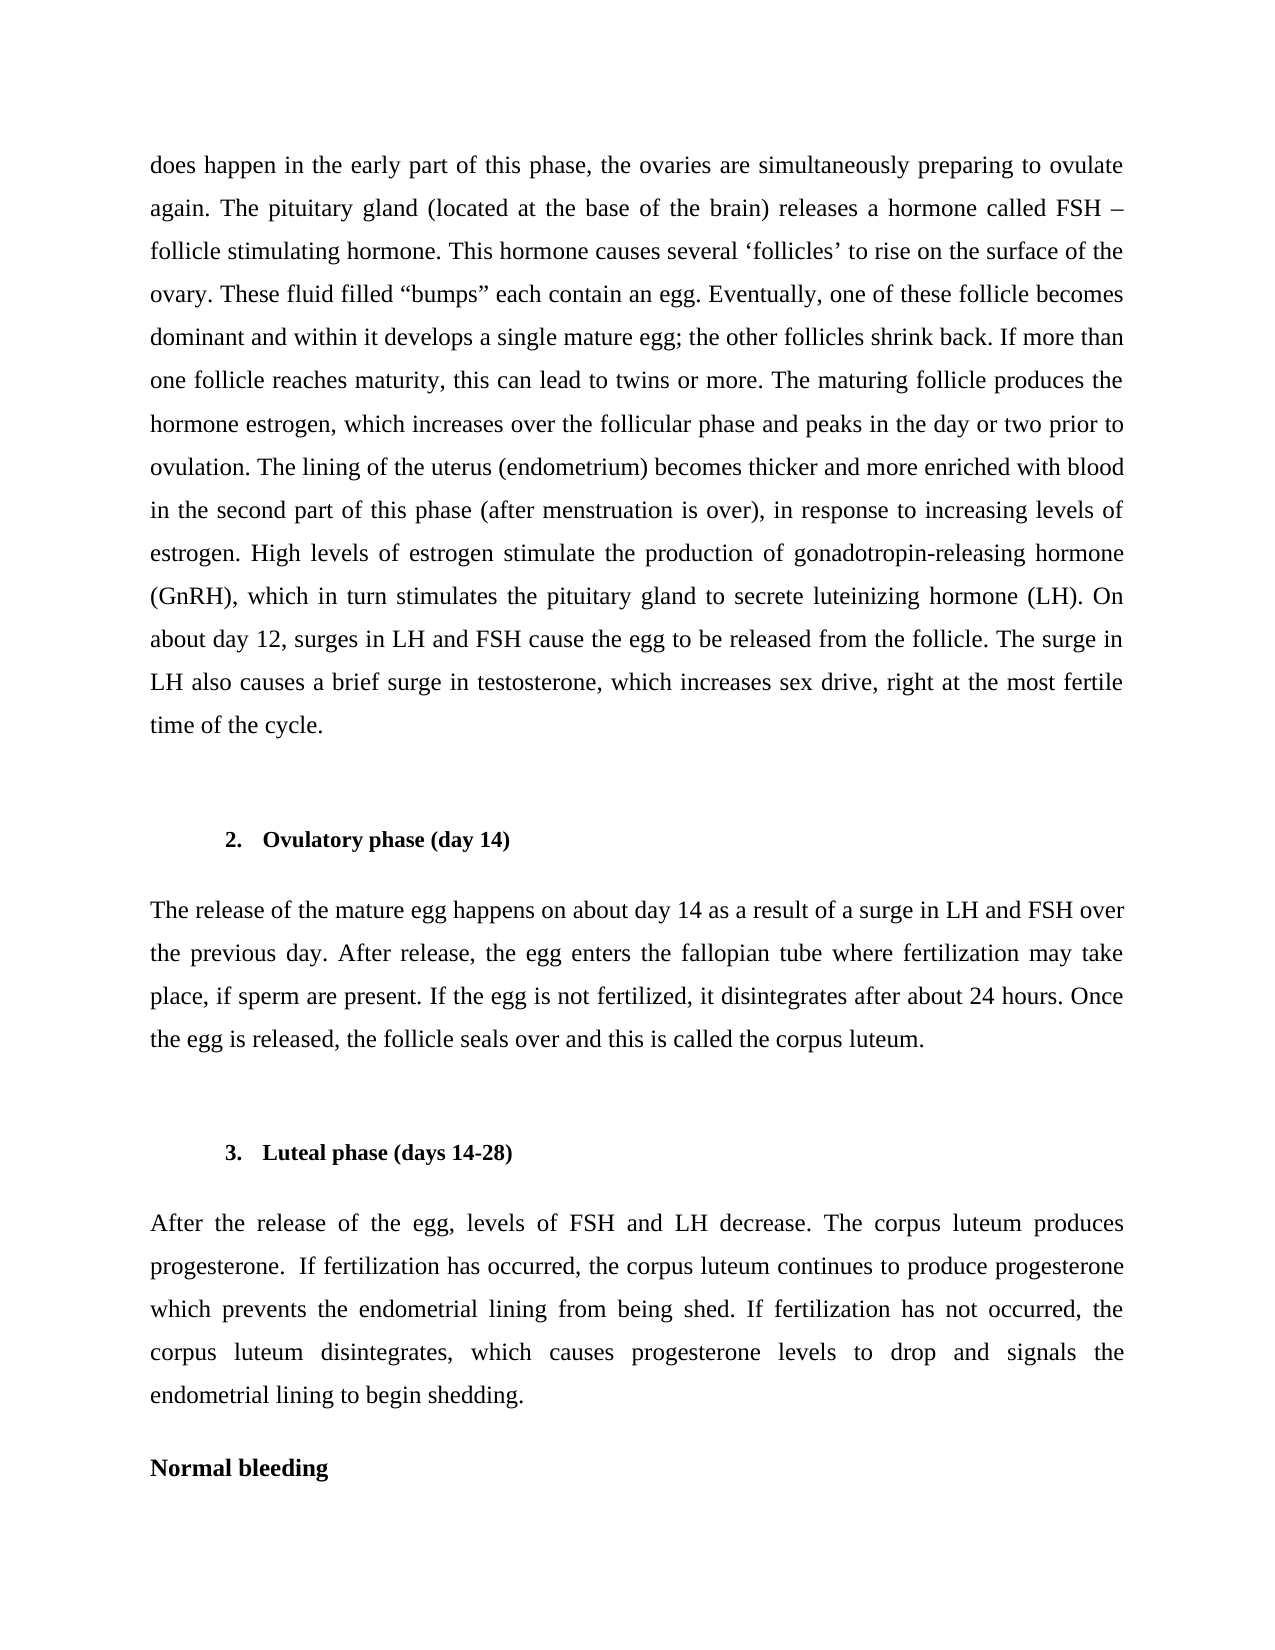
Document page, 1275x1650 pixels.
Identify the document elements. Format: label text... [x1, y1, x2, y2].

text The release of the mature egg happens on about day 14 as a result of a surge in LH and FSH over the previous day. After release, the egg enters the fallopian tube where fertilization may take place, if sperm are present. If the egg is not fertilized, it disintegrates after about 24 hours. Once the egg is released, the follicle seals over and this is called the corpus luteum. [150, 895, 1125, 1053]
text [150, 150, 1125, 739]
list Ovulatory phase (day 14) [225, 826, 1125, 852]
list Luteal phase (days 14-28) [225, 1139, 1125, 1166]
text Normal bleeding [150, 1453, 1125, 1482]
text After the release of the egg, levels of FSH and LH decrease. The corpus luteum produces progesterone. If fertilization has occurred, the corpus luteum continues to produce progesterone which prevents the endometrial lining from being shed. If fertilization has not occurred, the corpus luteum disintegrates, which causes progesterone levels to drop and signals the endometrial lining to begin shedding. [150, 1208, 1125, 1409]
